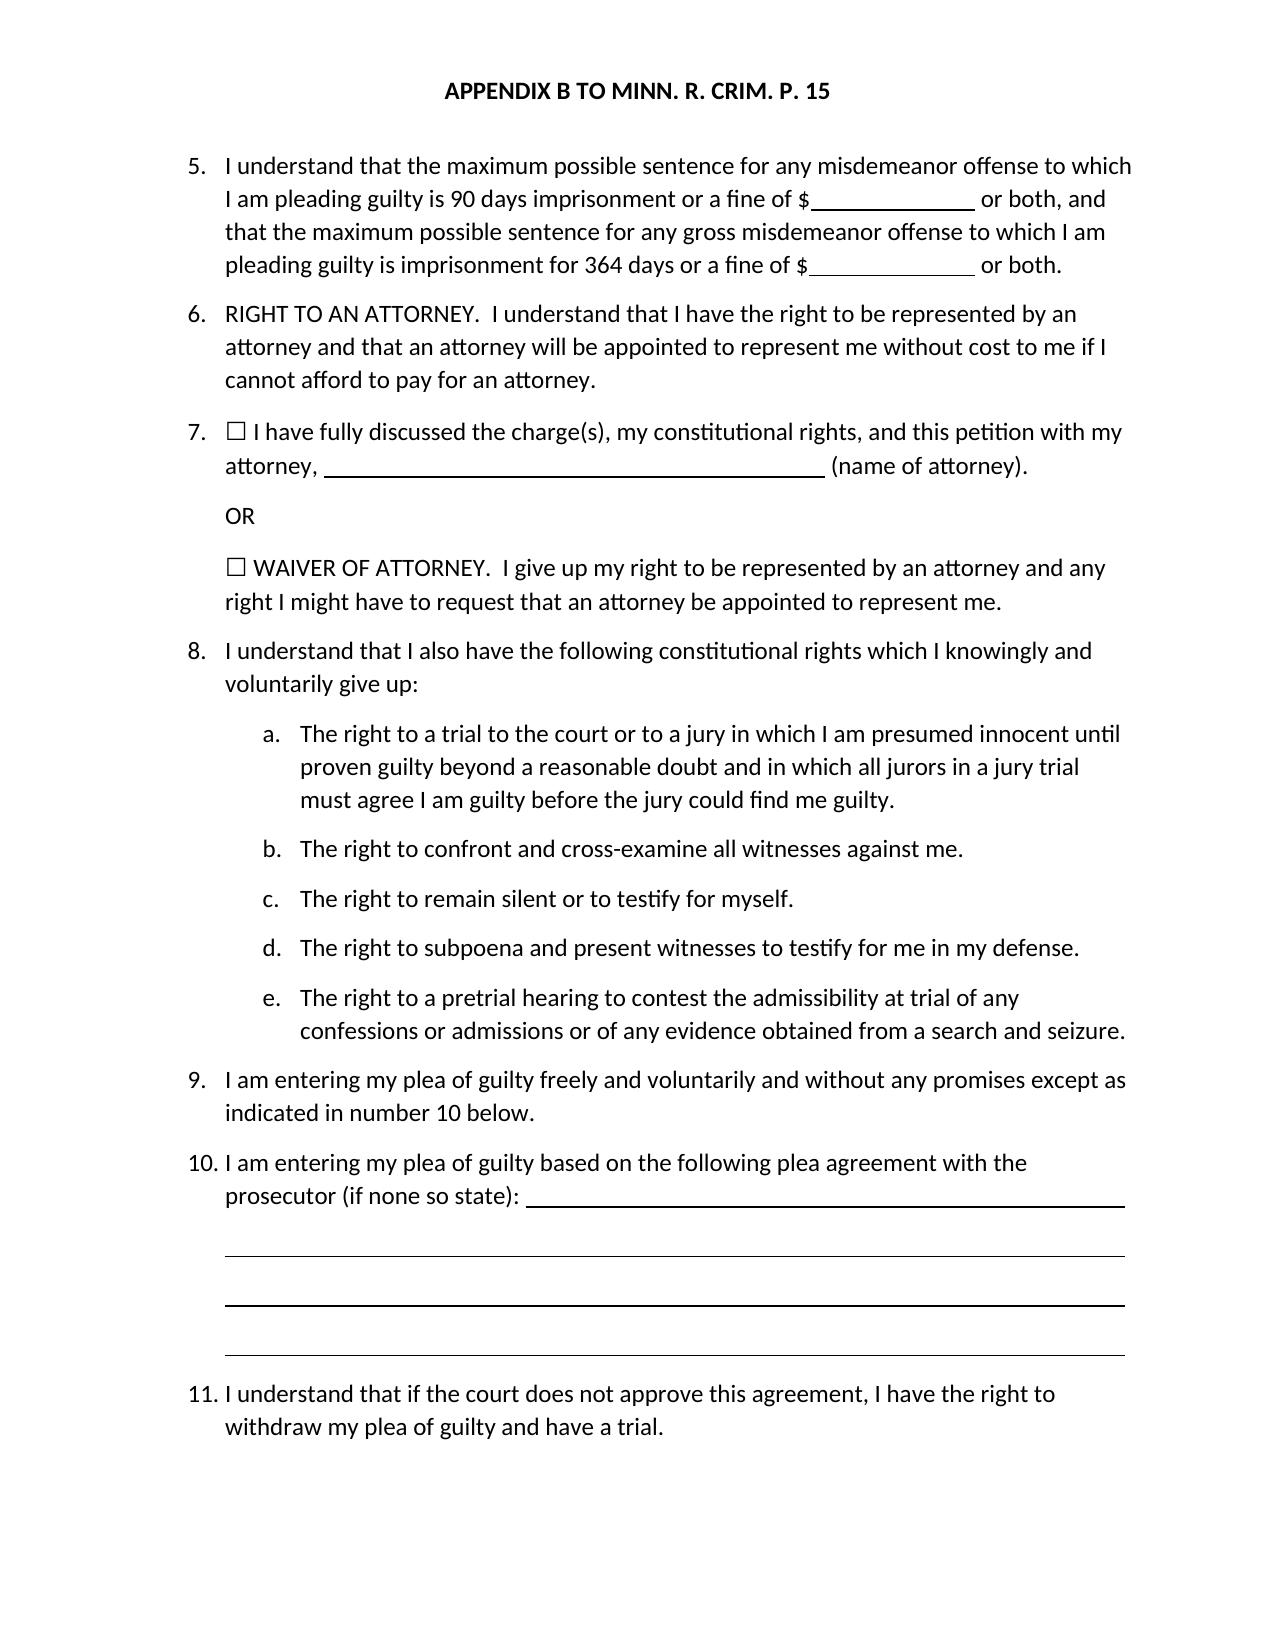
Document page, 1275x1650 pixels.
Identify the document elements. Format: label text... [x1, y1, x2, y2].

list RIGHT TO AN ATTORNEY. I understand that I have the right to be represented by an attorney and that an attorney will be appointed to represent me without cost to me if I cannot afford to pay for an attorney. [187, 298, 1134, 395]
list The right to a trial to the court or to a jury in which I am presumed innocent until proven guilty beyond a reasonable doubt and in which all jurors in a jury trial must agree I am guilty before the jury could find me guilty. [262, 718, 1134, 814]
list I am entering my plea of guilty based on the following plea agreement with the prosecutor (if none so state): [187, 1147, 1134, 1211]
list The right to confront and cross-examine all witnesses against me. [262, 833, 1134, 864]
text WAIVER OF ATTORNEY. I give up my right to be represented by an attorney and any right I might have to request that an attorney be appointed to represent me. [225, 549, 1134, 616]
list I understand that the maximum possible sentence for any misdemeanor offense to which I am pleading guilty is 90 days imprisonment or a fine of $ or both, and that the maximum possible sentence for any gross misdemeanor offense to which I am pleading guilty is imprisonment for 364 days or a fine of $ or both. [187, 150, 1134, 279]
list I have fully discussed the charge(s), my constitutional rights, and this petition with my attorney, (name of attorney). [187, 414, 1134, 481]
text OR [225, 500, 1134, 530]
list I am entering my plea of guilty freely and voluntarily and without any promises except as indicated in number 10 below. [187, 1064, 1134, 1128]
list The right to a pretrial hearing to contest the admissibility at trial of any confessions or admissions or of any evidence obtained from a search and seizure. [262, 982, 1134, 1046]
list The right to remain silent or to testify for myself. [262, 883, 1134, 913]
list I understand that if the court does not approve this agreement, I have the right to withdraw my plea of guilty and have a trial. [187, 1378, 1134, 1442]
list The right to subpoena and present witnesses to testify for me in my defense. [262, 932, 1134, 963]
list I understand that I also have the following constitutional rights which I knowingly and voluntarily give up: [187, 635, 1134, 699]
